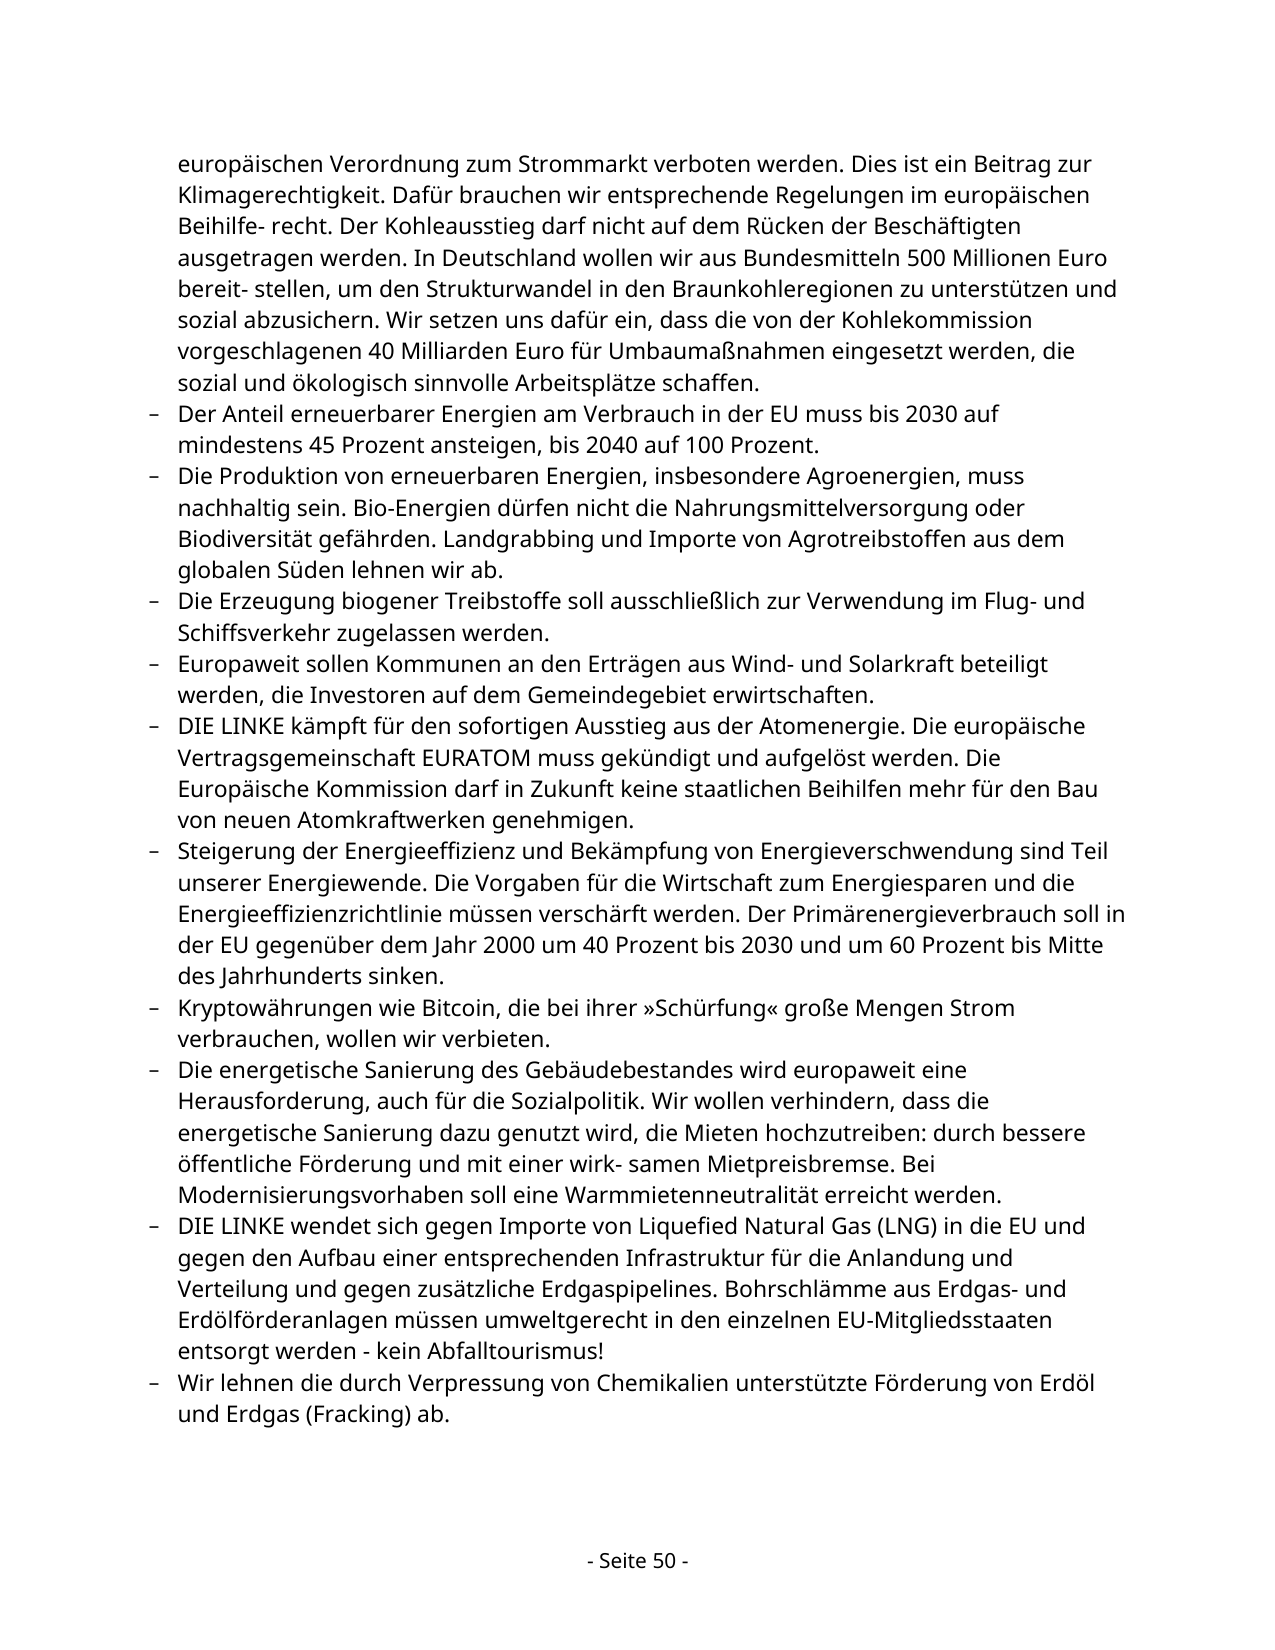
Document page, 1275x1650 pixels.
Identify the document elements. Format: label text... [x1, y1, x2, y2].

list Die Produktion von erneuerbaren Energien, insbesondere Agroenergien, muss nachhaltig sein. Bio-Energien dürfen nicht die Nahrungsmittelversorgung oder Biodiversität gefährden. Landgrabbing und Importe von Agrotreibstoffen aus dem globalen Süden lehnen wir ab. [148, 460, 1127, 585]
list Die Erzeugung biogener Treibstoffe soll ausschließlich zur Verwendung im Flug- und Schiffsverkehr zugelassen werden. [148, 585, 1127, 648]
list Steigerung der Energieeffizienz und Bekämpfung von Energieverschwendung sind Teil unserer Energiewende. Die Vorgaben für die Wirtschaft zum Energiesparen und die Energieeffizienzrichtlinie müssen verschärft werden. Der Primärenergieverbrauch soll in der EU gegenüber dem Jahr 2000 um 40 Prozent bis 2030 und um 60 Prozent bis Mitte des Jahrhunderts sinken. [148, 835, 1127, 991]
list Der Anteil erneuerbarer Energien am Verbrauch in der EU muss bis 2030 auf mindestens 45 Prozent ansteigen, bis 2040 auf 100 Prozent. [148, 398, 1127, 460]
list Europaweit sollen Kommunen an den Erträgen aus Wind- und Solarkraft beteiligt werden, die Investoren auf dem Gemeindegebiet erwirtschaften. [148, 648, 1127, 710]
list Die energetische Sanierung des Gebäudebestandes wird europaweit eine Herausforderung, auch für die Sozialpolitik. Wir wollen verhindern, dass die energetische Sanierung dazu genutzt wird, die Mieten hochzutreiben: durch bessere öffentliche Förderung und mit einer wirk- samen Mietpreisbremse. Bei Modernisierungsvorhaben soll eine Warmmietenneutralität erreicht werden. [148, 1054, 1127, 1210]
list DIE LINKE wendet sich gegen Importe von Liquefied Natural Gas (LNG) in die EU und gegen den Aufbau einer entsprechenden Infrastruktur für die Anlandung und Verteilung und gegen zusätzliche Erdgaspipelines. Bohrschlämme aus Erdgas- und Erdölförderanlagen müssen umweltgerecht in den einzelnen EU-Mitgliedsstaaten entsorgt werden - kein Abfalltourismus! [148, 1210, 1127, 1366]
list DIE LINKE kämpft für den sofortigen Ausstieg aus der Atomenergie. Die europäische Vertragsgemeinschaft EURATOM muss gekündigt und aufgelöst werden. Die Europäische Kommission darf in Zukunft keine staatlichen Beihilfen mehr für den Bau von neuen Atomkraftwerken genehmigen. [148, 710, 1127, 835]
list Wir lehnen die durch Verpressung von Chemikalien unterstützte Förderung von Erdöl und Erdgas (Fracking) ab. [148, 1366, 1127, 1429]
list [148, 148, 1127, 398]
list Kryptowährungen wie Bitcoin, die bei ihrer »Schürfung« große Mengen Strom verbrauchen, wollen wir verbieten. [148, 991, 1127, 1054]
